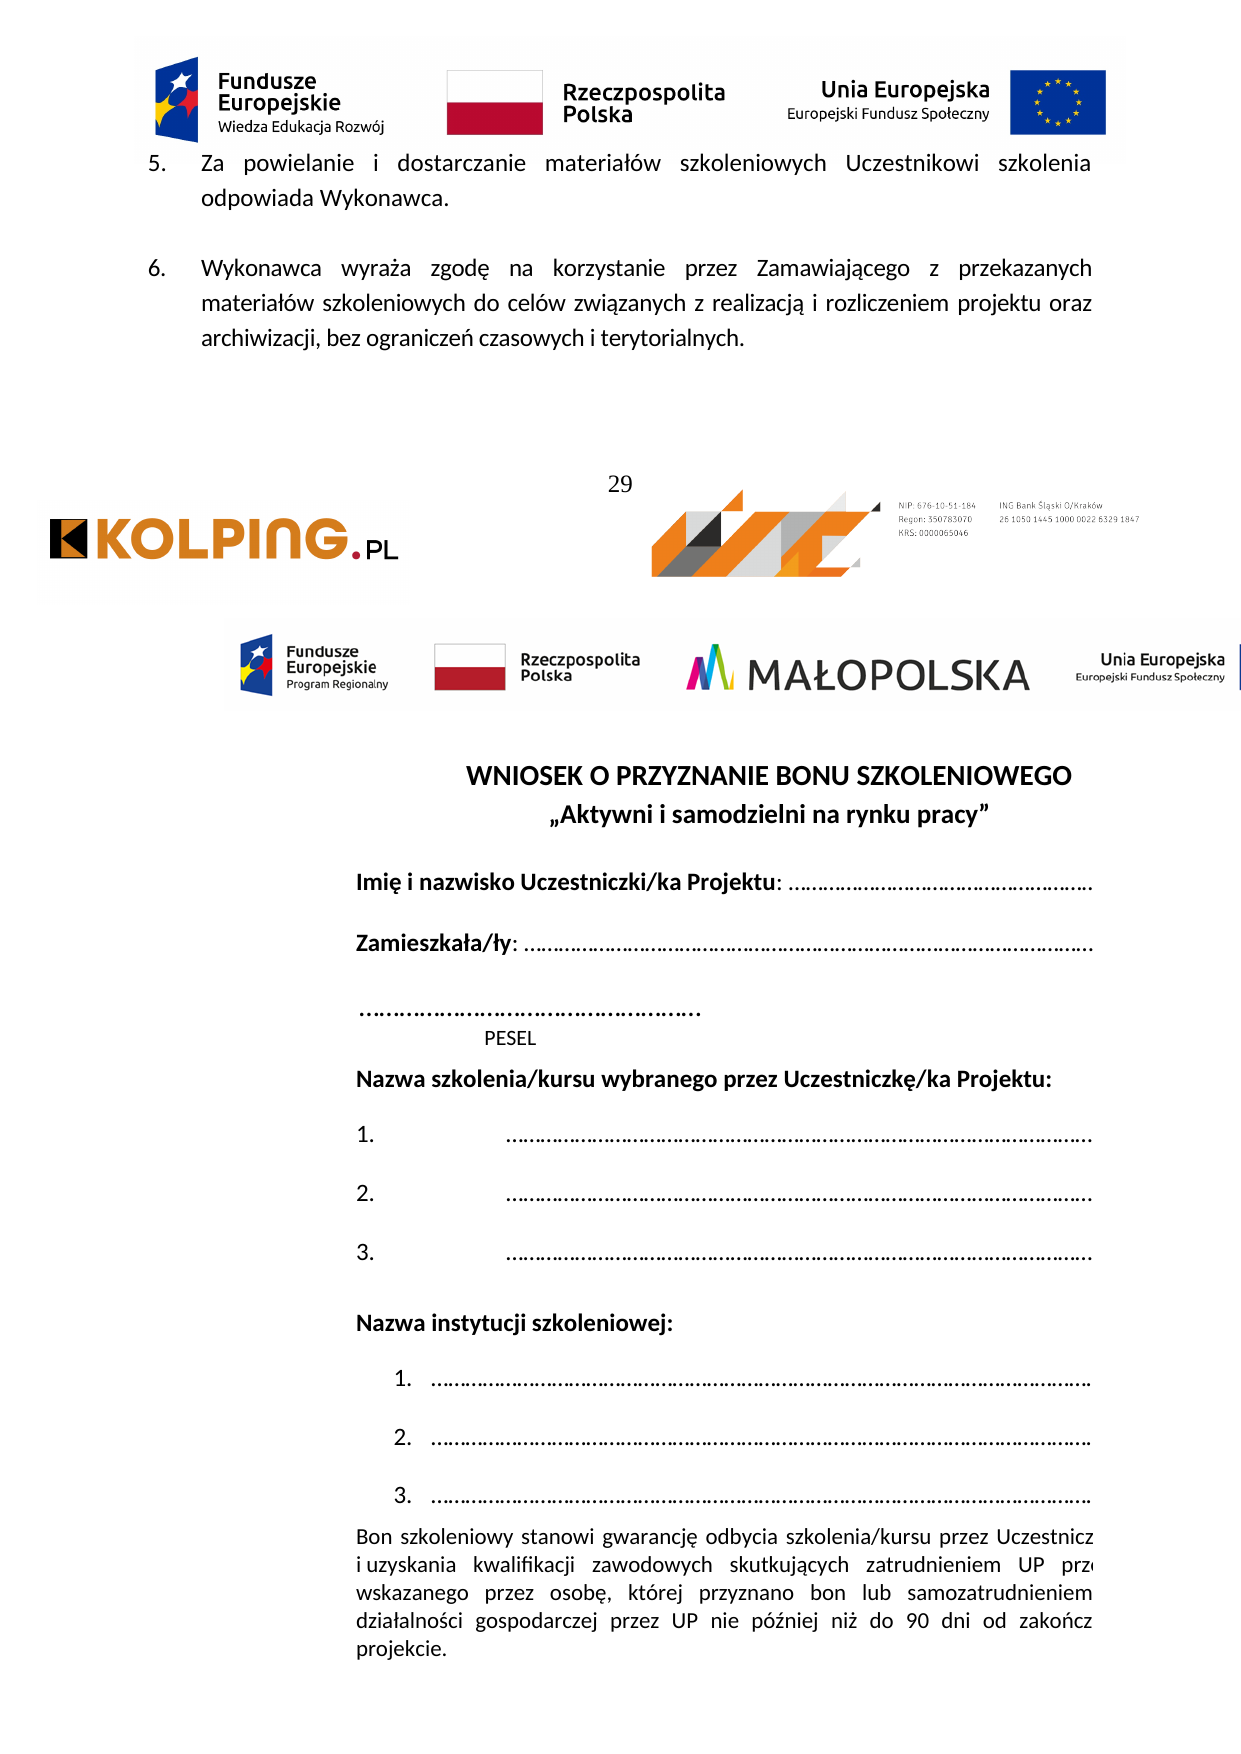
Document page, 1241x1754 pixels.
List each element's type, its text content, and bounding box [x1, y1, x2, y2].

list Wykonawca wyraża zgodę na korzystanie przez Zamawiającego z przekazanych materiałów szkoleniowych do celów związanych z realizacją i rozliczeniem projektu oraz archiwizacji, bez ograniczeń czasowych i terytorialnych. [148, 253, 1093, 353]
picture [134, 36, 1127, 164]
list Za powielanie i dostarczanie materiałów szkoleniowych Uczestnikowi szkolenia odpowiada Wykonawca. [148, 148, 1093, 213]
picture [651, 489, 1139, 577]
picture [37, 500, 411, 605]
